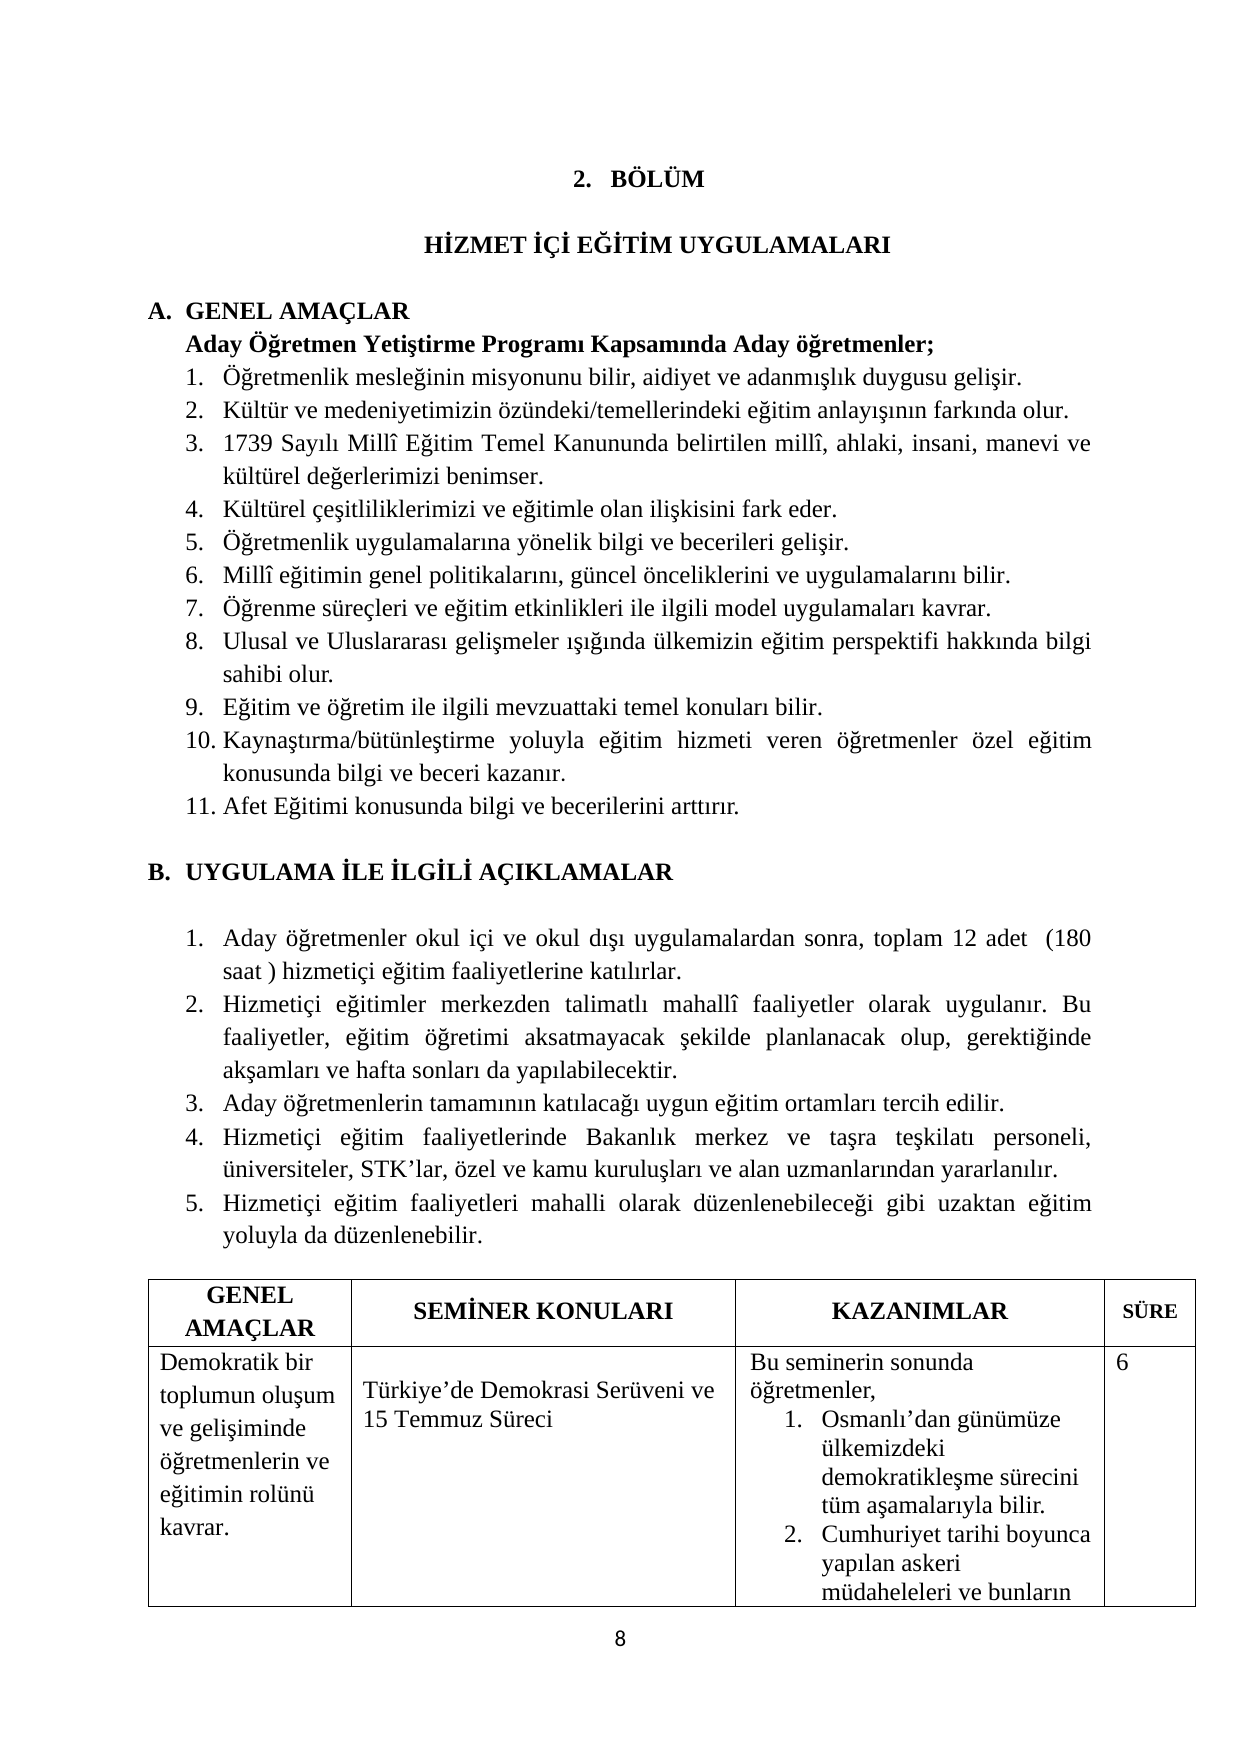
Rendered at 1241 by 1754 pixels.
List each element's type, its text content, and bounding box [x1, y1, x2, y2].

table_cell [149, 1347, 351, 1606]
list GENEL AMAÇLAR [148, 296, 1092, 324]
list Kültür ve medeniyetimizin özündeki/temellerindeki eğitim anlayışının farkında olur. [185, 395, 1092, 423]
list 1739 Sayılı Millî Eğitim Temel Kanununda belirtilen millî, ahlaki, insani, manevi ve kültürel değerlerimizi benimser. [185, 428, 1092, 489]
list Afet Eğitimi konusunda bilgi ve becerilerini arttırır. [185, 791, 1092, 820]
table_header SEMİNER KONULARI [352, 1280, 735, 1346]
table_header GENEL AMAÇLAR [149, 1280, 351, 1346]
list Aday öğretmenlerin tamamının katılacağı uygun eğitim ortamları tercih edilir. [185, 1088, 1092, 1117]
list Eğitim ve öğretim ile ilgili mevzuattaki temel konuları bilir. [185, 692, 1092, 721]
list BÖLÜM [185, 164, 1092, 192]
table_header KAZANIMLAR [736, 1280, 1104, 1346]
list Öğrenme süreçleri ve eğitim etkinlikleri ile ilgili model uygulamaları kavrar. [185, 593, 1092, 622]
list Aday Öğretmen Yetiştirme Programı Kapsamında Aday öğretmenler; [185, 329, 1092, 357]
list HİZMET İÇİ EĞİTİM UYGULAMALARI [223, 230, 1092, 258]
list Ulusal ve Uluslararası gelişmeler ışığında ülkemizin eğitim perspektifi hakkında bilgi sahibi olur. [185, 626, 1092, 688]
table_cell 6 [1105, 1347, 1195, 1606]
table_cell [352, 1347, 735, 1606]
list Millî eğitimin genel politikalarını, güncel önceliklerini ve uygulamalarını bilir. [185, 560, 1092, 589]
list Öğretmenlik uygulamalarına yönelik bilgi ve becerileri gelişir. [185, 527, 1092, 556]
list UYGULAMA İLE İLGİLİ AÇIKLAMALAR [148, 857, 1092, 886]
table_header SÜRE [1105, 1280, 1195, 1346]
list Hizmetiçi eğitimler merkezden talimatlı mahallî faaliyetler olarak uygulanır. Bu faaliyetler, eğitim öğretimi aksatmayacak şekilde planlanacak olup, gerektiğinde akşamları ve hafta sonları da yapılabilecektir. [185, 989, 1092, 1084]
list Hizmetiçi eğitim faaliyetleri mahalli olarak düzenlenebileceği gibi uzaktan eğitim yoluyla da düzenlenebilir. [185, 1188, 1092, 1249]
list Kaynaştırma/bütünleştirme yoluyla eğitim hizmeti veren öğretmenler özel eğitim konusunda bilgi ve beceri kazanır. [185, 725, 1092, 787]
list Hizmetiçi eğitim faaliyetlerinde Bakanlık merkez ve taşra teşkilatı personeli, üniversiteler, STK’lar, özel ve kamu kuruluşları ve alan uzmanlarından yararlanılır. [185, 1122, 1092, 1183]
list Öğretmenlik mesleğinin misyonunu bilir, aidiyet ve adanmışlık duygusu gelişir. [185, 362, 1092, 391]
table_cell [736, 1347, 1104, 1606]
list Aday öğretmenler okul içi ve okul dışı uygulamalardan sonra, toplam 12 adet (180 saat ) hizmetiçi eğitim faaliyetlerine katılırlar. [185, 923, 1092, 985]
list Kültürel çeşitliliklerimizi ve eğitimle olan ilişkisini fark eder. [185, 494, 1092, 523]
